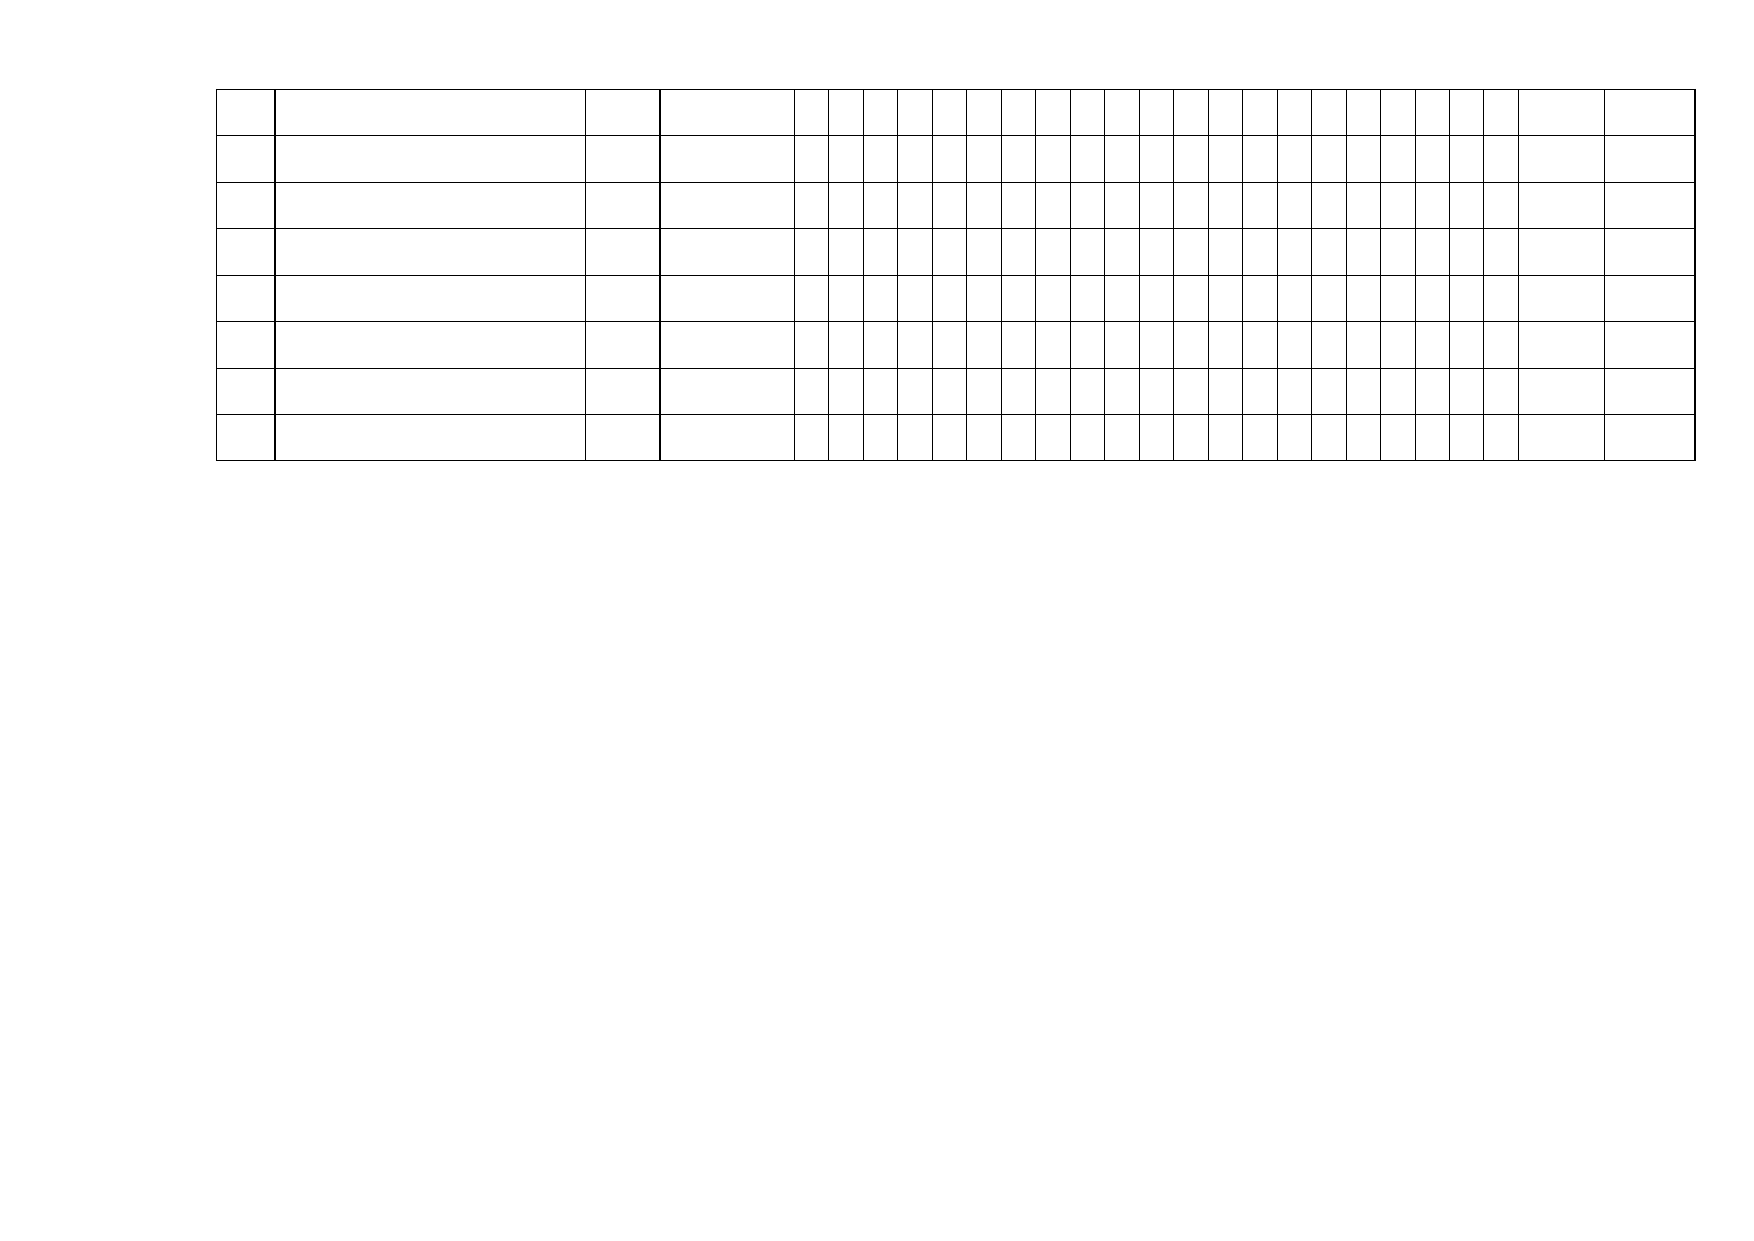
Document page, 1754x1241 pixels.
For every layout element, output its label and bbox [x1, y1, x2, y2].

table_cell [1519, 90, 1604, 135]
table_cell [1605, 369, 1694, 414]
table_cell [864, 276, 897, 321]
table_cell [1381, 415, 1415, 460]
table_cell [1140, 229, 1173, 274]
table_cell [276, 415, 585, 460]
table_cell [1347, 90, 1380, 135]
table_cell [1450, 136, 1483, 182]
table_cell [1278, 369, 1311, 414]
table_cell [1484, 90, 1518, 135]
table_cell [1416, 90, 1449, 135]
table_cell [1036, 183, 1070, 228]
table_cell [1519, 136, 1604, 182]
table_cell [1381, 229, 1415, 274]
table_cell [586, 322, 659, 367]
table_cell [1002, 322, 1035, 367]
table_cell [1071, 229, 1104, 274]
table_cell [1278, 229, 1311, 274]
table_cell [1105, 369, 1139, 414]
table_cell [661, 415, 794, 460]
table_cell [1450, 90, 1483, 135]
table_cell [1519, 322, 1604, 367]
table_cell [1174, 322, 1208, 367]
table_cell [967, 369, 1001, 414]
table_cell [1416, 229, 1449, 274]
table_cell [1002, 90, 1035, 135]
table_cell [1243, 183, 1277, 228]
table_cell [217, 183, 274, 228]
table_cell [967, 322, 1001, 367]
table_cell [1209, 369, 1242, 414]
table_cell [1347, 322, 1380, 367]
table_cell [1450, 183, 1483, 228]
table_cell [967, 276, 1001, 321]
table_cell [1605, 415, 1694, 460]
table_cell [864, 136, 897, 182]
table_cell [1071, 276, 1104, 321]
table_cell [933, 276, 966, 321]
table_cell [1140, 276, 1173, 321]
table_cell [1312, 90, 1346, 135]
table_cell [1278, 136, 1311, 182]
table_cell [1105, 415, 1139, 460]
table_cell [1278, 415, 1311, 460]
table_cell [898, 322, 932, 367]
table_cell [1484, 276, 1518, 321]
table_cell [1140, 322, 1173, 367]
table_cell [1484, 136, 1518, 182]
table_cell [1450, 276, 1483, 321]
table_cell [1347, 183, 1380, 228]
table_cell [661, 322, 794, 367]
table_cell [795, 369, 828, 414]
table_cell [1347, 415, 1380, 460]
table_cell [898, 369, 932, 414]
table_cell [661, 183, 794, 228]
table_cell [661, 90, 794, 135]
table_cell [898, 90, 932, 135]
table_cell [829, 322, 863, 367]
table_cell [1105, 90, 1139, 135]
table_cell [1174, 229, 1208, 274]
table_cell [276, 136, 585, 182]
table_cell [276, 90, 585, 135]
table_cell [1105, 183, 1139, 228]
table_cell [1312, 415, 1346, 460]
table_cell [1381, 276, 1415, 321]
table_cell [1140, 183, 1173, 228]
table_cell [1209, 276, 1242, 321]
table_cell [1347, 369, 1380, 414]
table_cell [829, 90, 863, 135]
table_cell [898, 415, 932, 460]
table_cell [864, 229, 897, 274]
table_cell [1381, 90, 1415, 135]
table_cell [1450, 229, 1483, 274]
table_cell [1312, 322, 1346, 367]
table_cell [1519, 415, 1604, 460]
table_cell [1002, 229, 1035, 274]
table_cell [829, 415, 863, 460]
table_cell [1484, 229, 1518, 274]
table_cell [217, 322, 274, 367]
table_cell [1416, 183, 1449, 228]
table_cell [1140, 90, 1173, 135]
table_cell [1036, 369, 1070, 414]
table_cell [217, 276, 274, 321]
table_cell [829, 229, 863, 274]
table_cell [1140, 136, 1173, 182]
table_cell [829, 369, 863, 414]
table_cell [933, 322, 966, 367]
table_cell [1484, 322, 1518, 367]
table_cell [1105, 276, 1139, 321]
table_cell [1174, 415, 1208, 460]
table_cell [1416, 136, 1449, 182]
table_cell [276, 369, 585, 414]
table_cell [586, 229, 659, 274]
table_cell [1174, 183, 1208, 228]
table_cell [1450, 369, 1483, 414]
table_cell [1036, 415, 1070, 460]
table_cell [586, 276, 659, 321]
table_cell [864, 90, 897, 135]
table_cell [586, 90, 659, 135]
table_cell [933, 415, 966, 460]
table_cell [1312, 276, 1346, 321]
table_cell [1416, 276, 1449, 321]
table_cell [1347, 136, 1380, 182]
table_cell [1209, 322, 1242, 367]
table_cell [1105, 136, 1139, 182]
table_cell [1605, 229, 1694, 274]
table_cell [795, 276, 828, 321]
table_cell [1002, 415, 1035, 460]
table_cell [1381, 369, 1415, 414]
table_cell [1381, 136, 1415, 182]
table_cell [1209, 415, 1242, 460]
table_cell [1071, 415, 1104, 460]
table_cell [276, 229, 585, 274]
table_cell [1243, 229, 1277, 274]
table_cell [1036, 322, 1070, 367]
table_cell [1484, 415, 1518, 460]
table_cell [217, 229, 274, 274]
table_cell [967, 90, 1001, 135]
table_cell [276, 183, 585, 228]
table_cell [864, 183, 897, 228]
table_cell [829, 183, 863, 228]
table_cell [1312, 183, 1346, 228]
table_cell [1347, 276, 1380, 321]
table_cell [1605, 90, 1694, 135]
table_cell [1071, 183, 1104, 228]
table_cell [1519, 369, 1604, 414]
table_cell [1278, 322, 1311, 367]
table_cell [1071, 136, 1104, 182]
table_cell [1002, 276, 1035, 321]
table_cell [1105, 229, 1139, 274]
table_cell [1605, 322, 1694, 367]
table_cell [661, 369, 794, 414]
table_cell [898, 229, 932, 274]
table_cell [1312, 369, 1346, 414]
table_cell [1416, 415, 1449, 460]
table_cell [1347, 229, 1380, 274]
table_cell [1605, 276, 1694, 321]
table_cell [898, 136, 932, 182]
table_cell [276, 276, 585, 321]
table_cell [795, 415, 828, 460]
table_cell [217, 369, 274, 414]
table_cell [1450, 322, 1483, 367]
table_cell [1174, 136, 1208, 182]
table_cell [864, 322, 897, 367]
table_cell [795, 183, 828, 228]
table_cell [1036, 276, 1070, 321]
table_cell [898, 183, 932, 228]
table_cell [276, 322, 585, 367]
table_cell [1243, 369, 1277, 414]
table_cell [1519, 229, 1604, 274]
table_cell [1243, 276, 1277, 321]
table_cell [1450, 415, 1483, 460]
table_cell [661, 276, 794, 321]
table_cell [933, 369, 966, 414]
table_cell [795, 90, 828, 135]
table_cell [1002, 183, 1035, 228]
table_cell [829, 276, 863, 321]
table_cell [795, 322, 828, 367]
table_cell [1071, 90, 1104, 135]
table_cell [1105, 322, 1139, 367]
table_cell [586, 369, 659, 414]
table_cell [1209, 183, 1242, 228]
table_cell [1484, 183, 1518, 228]
table_cell [864, 415, 897, 460]
table_cell [1519, 183, 1604, 228]
table_cell [1484, 369, 1518, 414]
table_cell [1036, 136, 1070, 182]
table_cell [1002, 369, 1035, 414]
table_cell [933, 229, 966, 274]
table_cell [1209, 229, 1242, 274]
table_cell [217, 415, 274, 460]
table_cell [1209, 90, 1242, 135]
table_cell [1071, 322, 1104, 367]
table_cell [967, 415, 1001, 460]
table_cell [1278, 90, 1311, 135]
table_cell [933, 183, 966, 228]
table_cell [586, 136, 659, 182]
table_cell [1381, 322, 1415, 367]
table_cell [586, 183, 659, 228]
table_cell [1036, 229, 1070, 274]
table_cell [1140, 415, 1173, 460]
table_cell [661, 136, 794, 182]
table_cell [1140, 369, 1173, 414]
table_cell [1174, 369, 1208, 414]
table_cell [661, 229, 794, 274]
table_cell [1071, 369, 1104, 414]
table_cell [795, 136, 828, 182]
table_cell [1243, 90, 1277, 135]
table_cell [829, 136, 863, 182]
table_cell [217, 90, 274, 135]
table_cell [967, 136, 1001, 182]
table_cell [795, 229, 828, 274]
table_cell [586, 415, 659, 460]
table_cell [967, 183, 1001, 228]
table_cell [1605, 136, 1694, 182]
table_cell [1519, 276, 1604, 321]
table_cell [1174, 276, 1208, 321]
table_cell [967, 229, 1001, 274]
table_cell [1036, 90, 1070, 135]
table_cell [933, 90, 966, 135]
table_cell [864, 369, 897, 414]
table_cell [1416, 369, 1449, 414]
table_cell [1174, 90, 1208, 135]
table_cell [1381, 183, 1415, 228]
table_cell [1605, 183, 1694, 228]
table_cell [1312, 136, 1346, 182]
table_cell [1416, 322, 1449, 367]
table_cell [1243, 415, 1277, 460]
table_cell [1278, 183, 1311, 228]
table_cell [1002, 136, 1035, 182]
table_cell [1243, 136, 1277, 182]
table_cell [1278, 276, 1311, 321]
table_cell [1209, 136, 1242, 182]
table_cell [898, 276, 932, 321]
table_cell [933, 136, 966, 182]
table_cell [217, 136, 274, 182]
table_cell [1243, 322, 1277, 367]
table_cell [1312, 229, 1346, 274]
